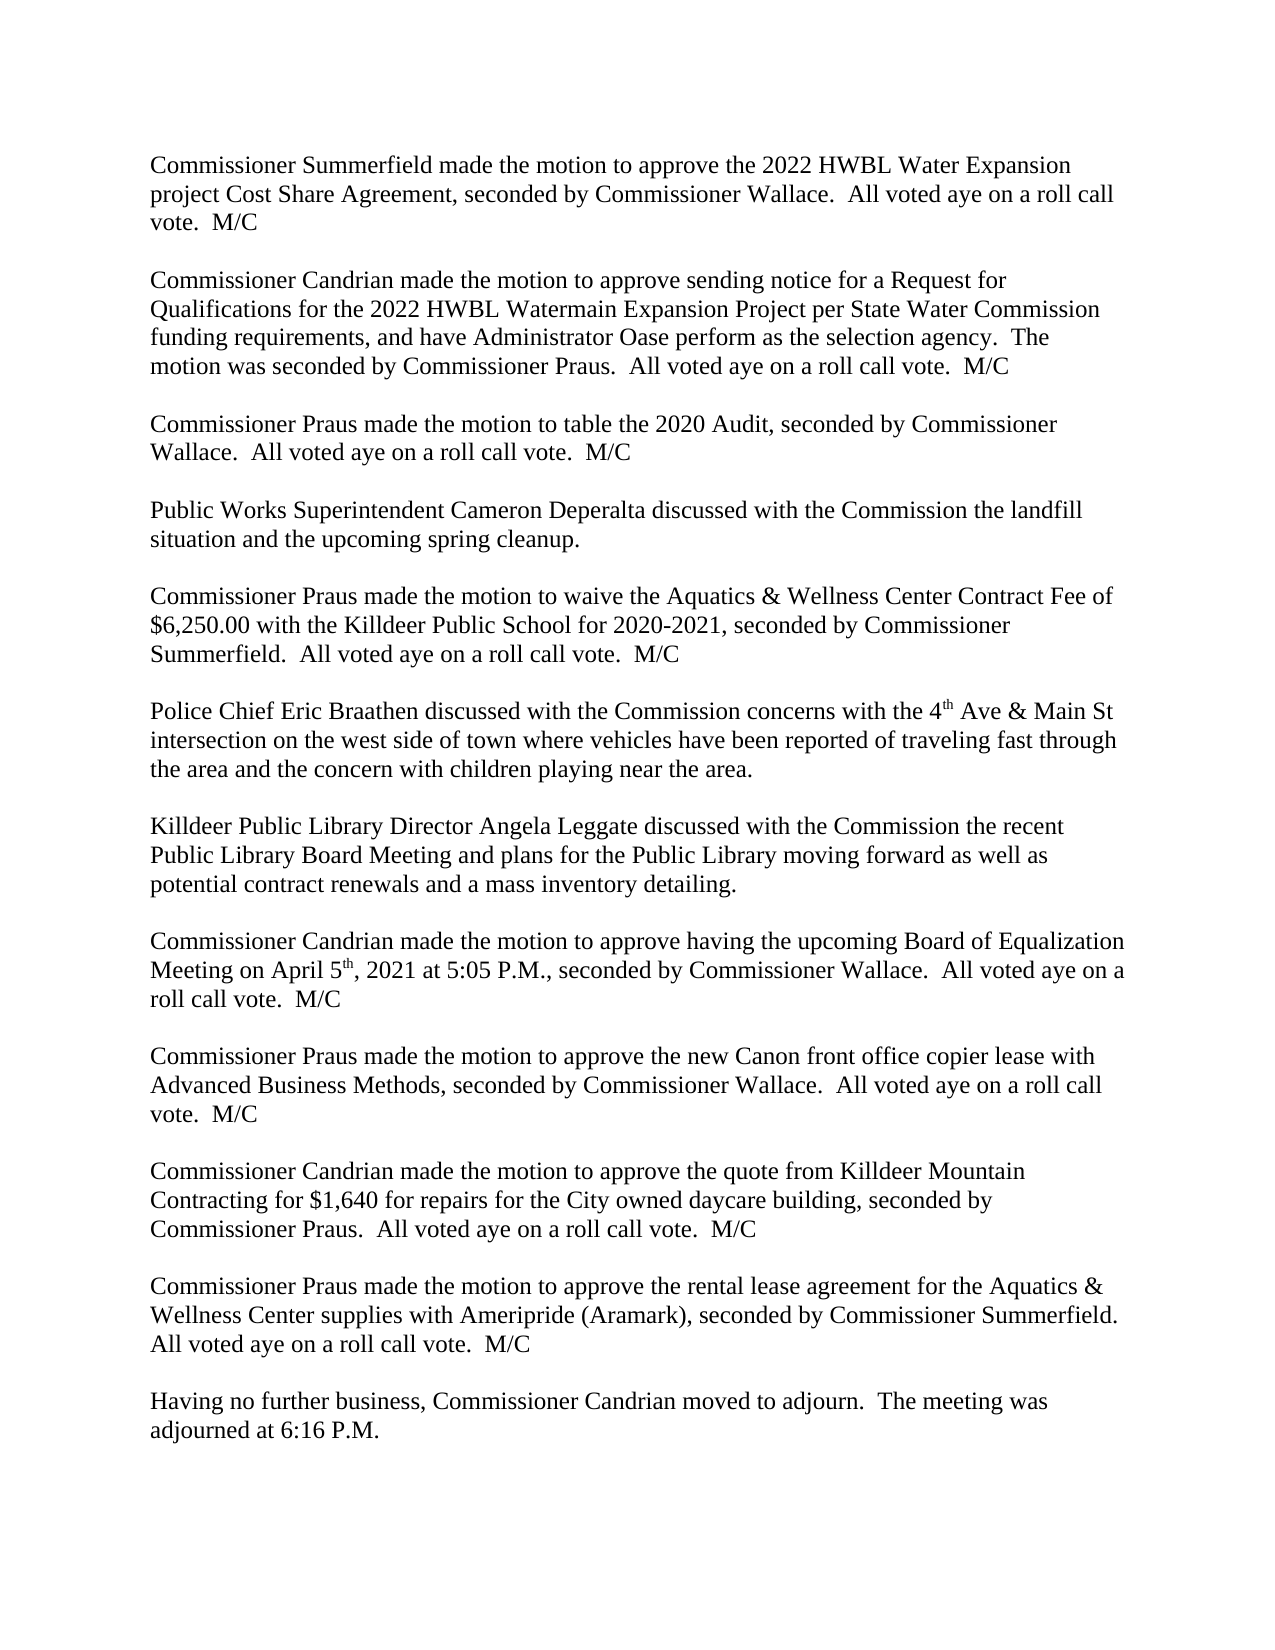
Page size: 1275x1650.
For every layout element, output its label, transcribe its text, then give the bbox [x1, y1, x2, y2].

text Commissioner Candrian made the motion to approve having the upcoming Board of Equalization Meeting on April 5th, 2021 at 5:05 P.M., seconded by Commissioner Wallace. All voted aye on a roll call vote. M/C [150, 926, 1125, 1012]
text Killdeer Public Library Director Angela Leggate discussed with the Commission the recent Public Library Board Meeting and plans for the Public Library moving forward as well as potential contract renewals and a mass inventory detailing. [150, 811, 1125, 897]
text Commissioner Summerfield made the motion to approve the 2022 HWBL Water Expansion project Cost Share Agreement, seconded by Commissioner Wallace. All voted aye on a roll call vote. M/C [150, 150, 1125, 236]
text Having no further business, Commissioner Candrian moved to adjourn. The meeting was adjourned at 6:16 P.M. [150, 1386, 1125, 1444]
text Commissioner Praus made the motion to approve the rental lease agreement for the Aquatics & Wellness Center supplies with Ameripride (Aramark), seconded by Commissioner Summerfield. All voted aye on a roll call vote. M/C [150, 1271, 1125, 1357]
text Commissioner Candrian made the motion to approve the quote from Killdeer Mountain Contracting for $1,640 for repairs for the City owned daycare building, seconded by Commissioner Praus. All voted aye on a roll call vote. M/C [150, 1156, 1125, 1242]
text Commissioner Praus made the motion to approve the new Canon front office copier lease with Advanced Business Methods, seconded by Commissioner Wallace. All voted aye on a roll call vote. M/C [150, 1041, 1125, 1127]
text Public Works Superintendent Cameron Deperalta discussed with the Commission the landfill situation and the upcoming spring cleanup. [150, 495, 1125, 552]
text Police Chief Eric Braathen discussed with the Commission concerns with the 4th Ave & Main St intersection on the west side of town where vehicles have been reported of traveling fast through the area and the concern with children playing near the area. [150, 696, 1125, 782]
text Commissioner Candrian made the motion to approve sending notice for a Request for Qualifications for the 2022 HWBL Watermain Expansion Project per State Water Commission funding requirements, and have Administrator Oase perform as the selection agency. The motion was seconded by Commissioner Praus. All voted aye on a roll call vote. M/C [150, 265, 1125, 380]
text Commissioner Praus made the motion to waive the Aquatics & Wellness Center Contract Fee of $6,250.00 with the Killdeer Public School for 2020-2021, seconded by Commissioner Summerfield. All voted aye on a roll call vote. M/C [150, 581, 1125, 667]
text Commissioner Praus made the motion to table the 2020 Audit, seconded by Commissioner Wallace. All voted aye on a roll call vote. M/C [150, 409, 1125, 466]
